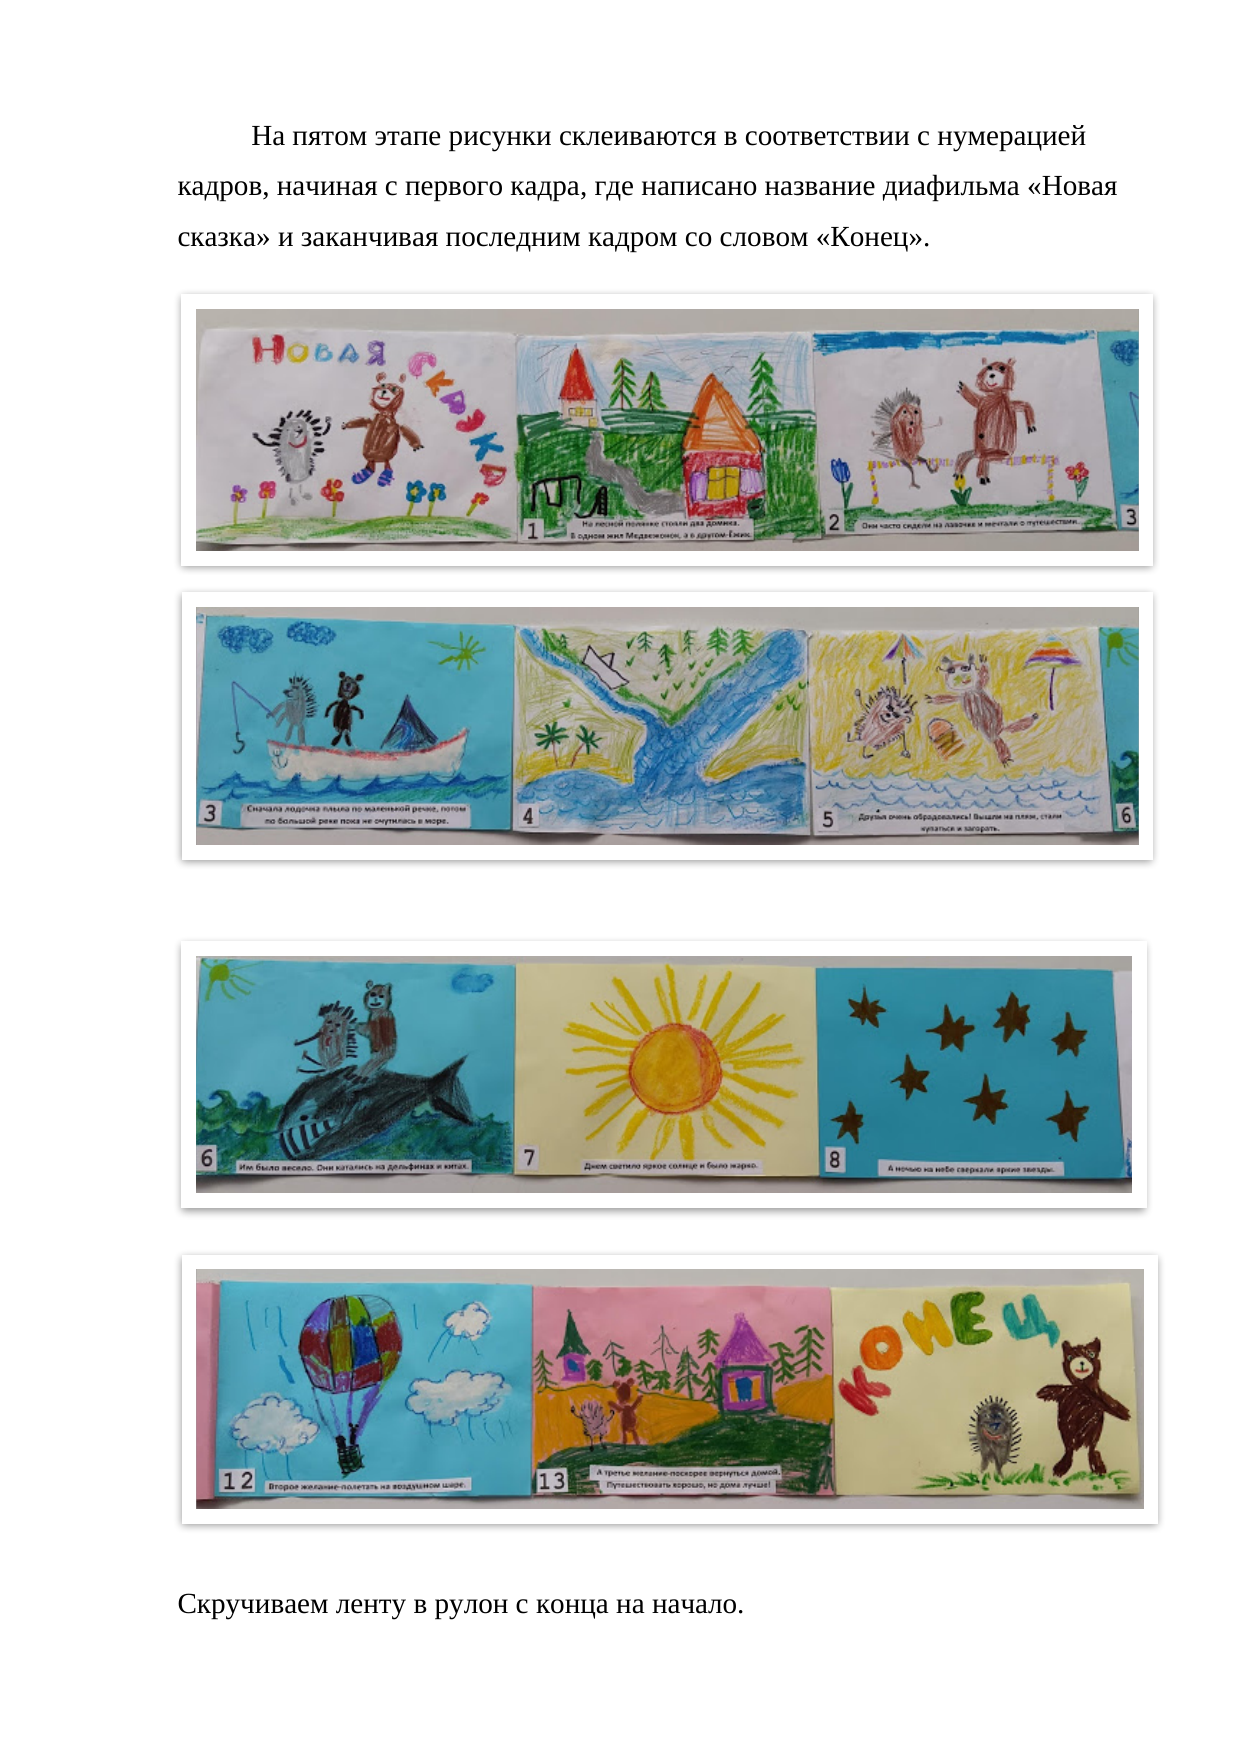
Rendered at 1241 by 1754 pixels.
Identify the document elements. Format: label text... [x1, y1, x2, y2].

picture [196, 956, 1132, 1193]
picture [196, 1269, 1144, 1509]
text На пятом этапе рисунки склеиваются в соответствии с нумерацией кадров, начиная с первого кадра, где написано название диафильма «Новая сказка» и заканчивая последним кадром со словом «Конец». [177, 118, 1152, 252]
picture [196, 309, 1139, 551]
picture [196, 607, 1139, 845]
list Скручиваем ленту в рулон с конца на начало. [177, 1526, 1152, 1620]
